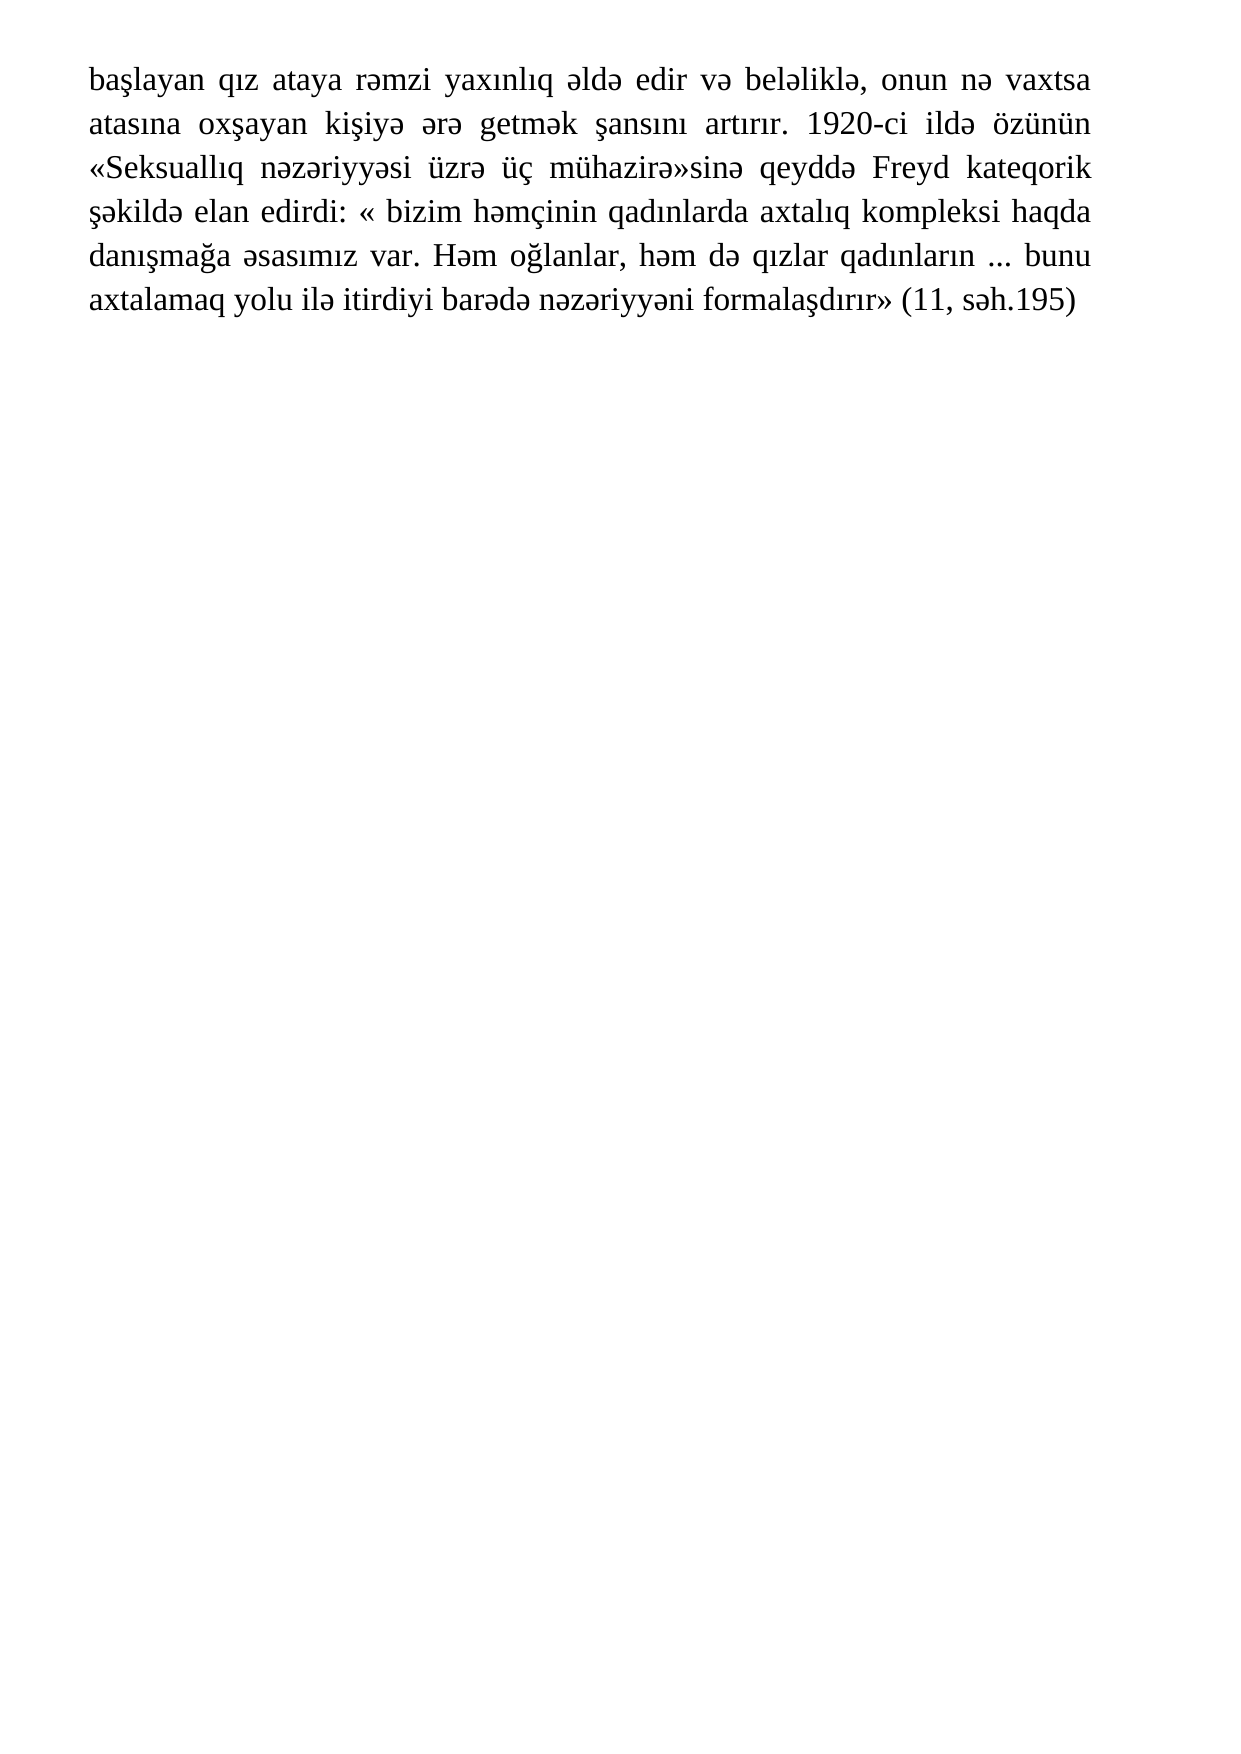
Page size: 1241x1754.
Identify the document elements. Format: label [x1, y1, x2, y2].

text [88, 59, 1093, 318]
